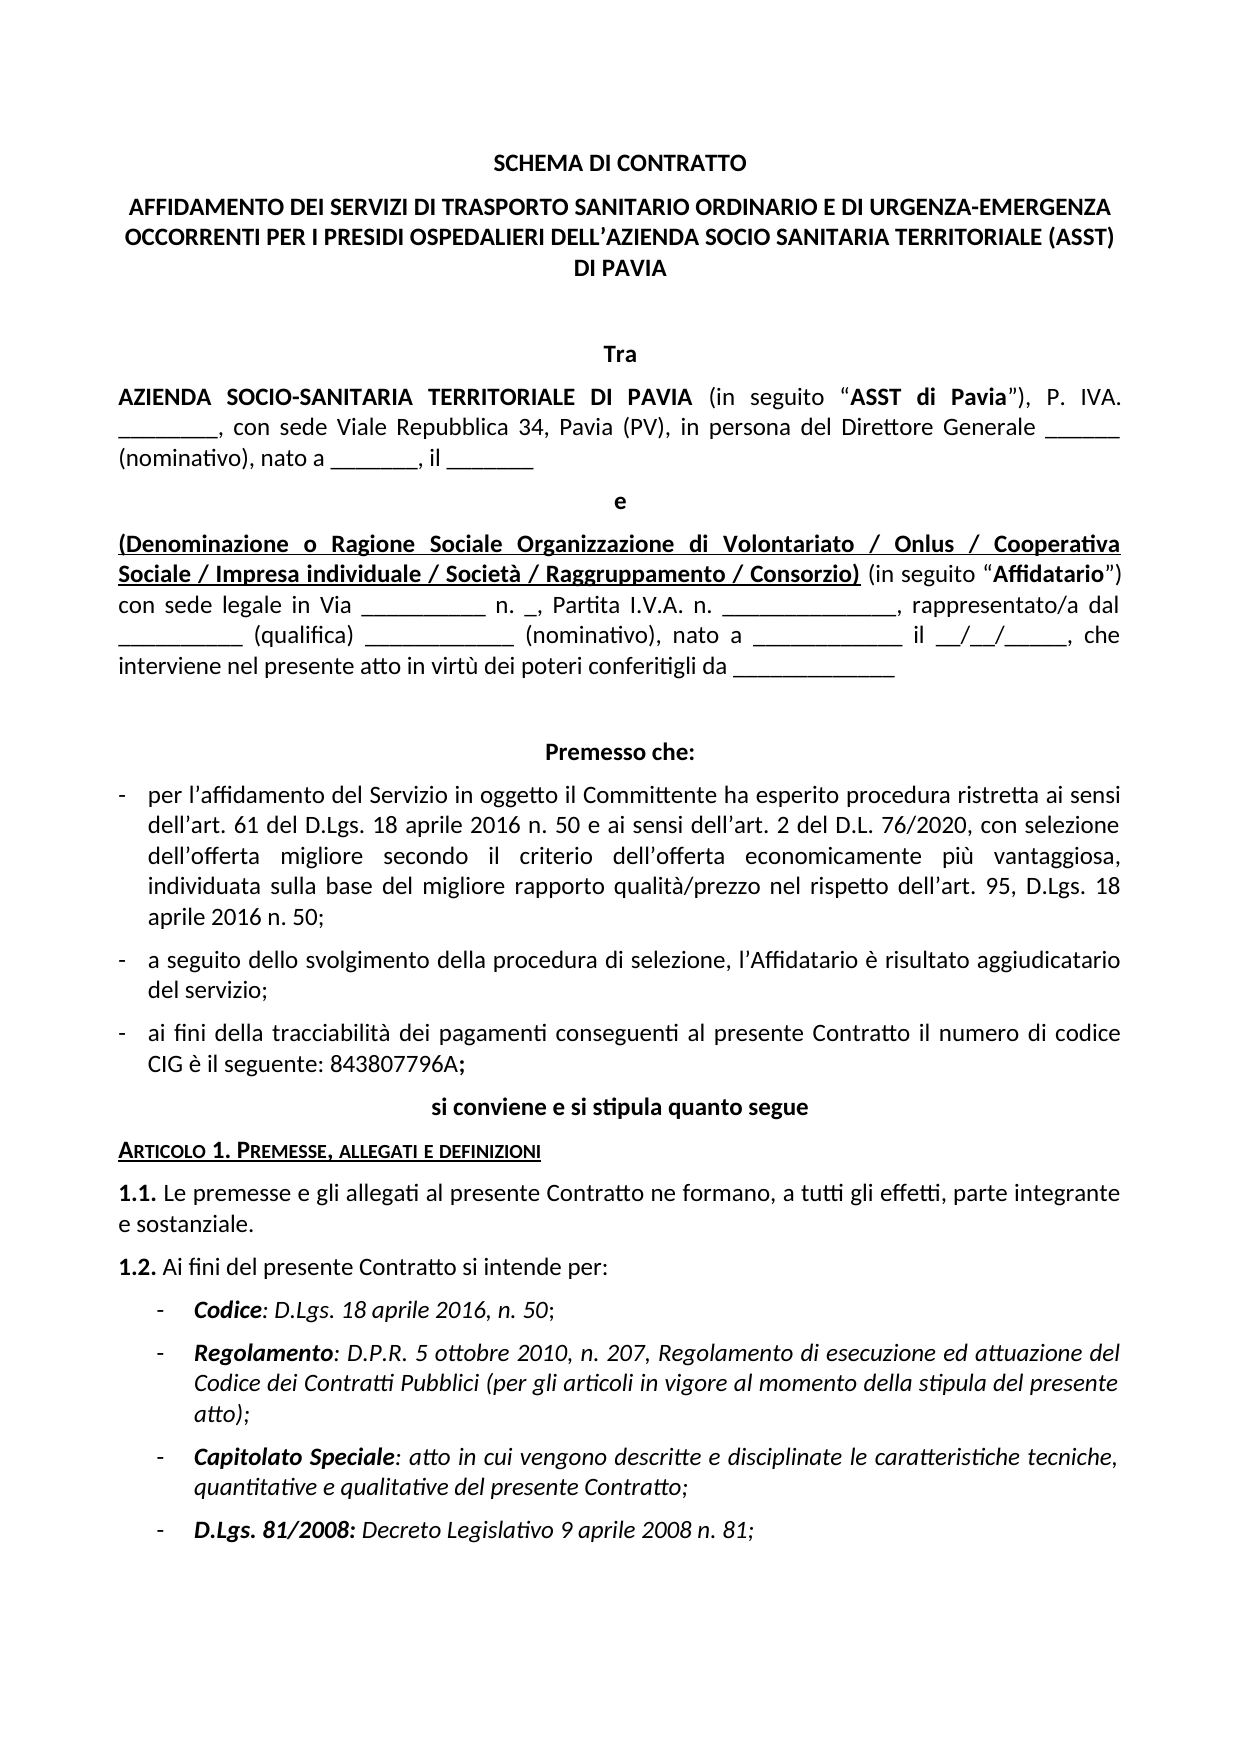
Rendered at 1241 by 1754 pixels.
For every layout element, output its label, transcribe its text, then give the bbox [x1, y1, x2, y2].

text e [118, 485, 1122, 515]
text 1.1. Le premesse e gli allegati al presente Contratto ne formano, a tutti gli effetti, parte integrante e sostanziale. [118, 1177, 1122, 1238]
list per l’affidamento del Servizio in oggetto il Committente ha esperito procedura ristretta ai sensi dell’art. 61 del D.Lgs. 18 aprile 2016 n. 50 e ai sensi dell’art. 2 del D.L. 76/2020, con selezione dell’offerta migliore secondo il criterio dell’offerta economicamente più vantaggiosa, individuata sulla base del migliore rapporto qualità/prezzo nel rispetto dell’art. 95, D.Lgs. 18 aprile 2016 n. 50; [118, 779, 1122, 932]
list D.Lgs. 81/2008: Decreto Legislativo 9 aprile 2008 n. 81; [156, 1514, 1122, 1545]
text 1.2. Ai fini del presente Contratto si intende per: [118, 1251, 1122, 1281]
text si conviene e si stipula quanto segue [118, 1091, 1122, 1122]
text AZIENDA SOCIO-SANITARIA TERRITORIALE DI PAVIA (in seguito “ASST di Pavia”), P. IVA. ________, con sede Viale Repubblica 34, Pavia (PV), in persona del Direttore Generale ______ (nominativo), nato a _______, il _______ [118, 381, 1122, 472]
text SCHEMA DI CONTRATTO [118, 148, 1122, 178]
list Capitolato Speciale: atto in cui vengono descritte e disciplinate le caratteristiche tecniche, quantitative e qualitative del presente Contratto; [156, 1441, 1122, 1502]
text AFFIDAMENTO DEI SERVIZI DI TRASPORTO SANITARIO ORDINARIO E DI URGENZA-EMERGENZA OCCORRENTI PER I PRESIDI OSPEDALIERI DELL’AZIENDA SOCIO SANITARIA TERRITORIALE (ASST) DI PAVIA [118, 191, 1122, 282]
list a seguito dello svolgimento della procedura di selezione, l’Affidatario è risultato aggiudicatario del servizio; [118, 944, 1122, 1005]
text Premesso che: [118, 736, 1122, 766]
text Tra [118, 338, 1122, 368]
list Codice: D.Lgs. 18 aprile 2016, n. 50; [156, 1294, 1122, 1324]
subtitle Articolo 1. Premesse, allegati e definizioni [118, 1134, 1122, 1165]
list ai fini della tracciabilità dei pagamenti conseguenti al presente Contratto il numero di codice CIG è il seguente: 843807796A; [118, 1018, 1122, 1079]
list Regolamento: D.P.R. 5 ottobre 2010, n. 207, Regolamento di esecuzione ed attuazione del Codice dei Contratti Pubblici (per gli articoli in vigore al momento della stipula del presente atto); [156, 1337, 1122, 1428]
text (Denominazione o Ragione Sociale Organizzazione di Volontariato / Onlus / Cooperativa Sociale / Impresa individuale / Società / Raggruppamento / Consorzio) (in seguito “Affidatario”) con sede legale in Via __________ n. _, Partita I.V.A. n. ______________, rappresentato/a dal __________ (qualifica) ____________ (nominativo), nato a ____________ il __/__/_____, che interviene nel presente atto in virtù dei poteri conferitigli da _____________ [118, 528, 1122, 680]
